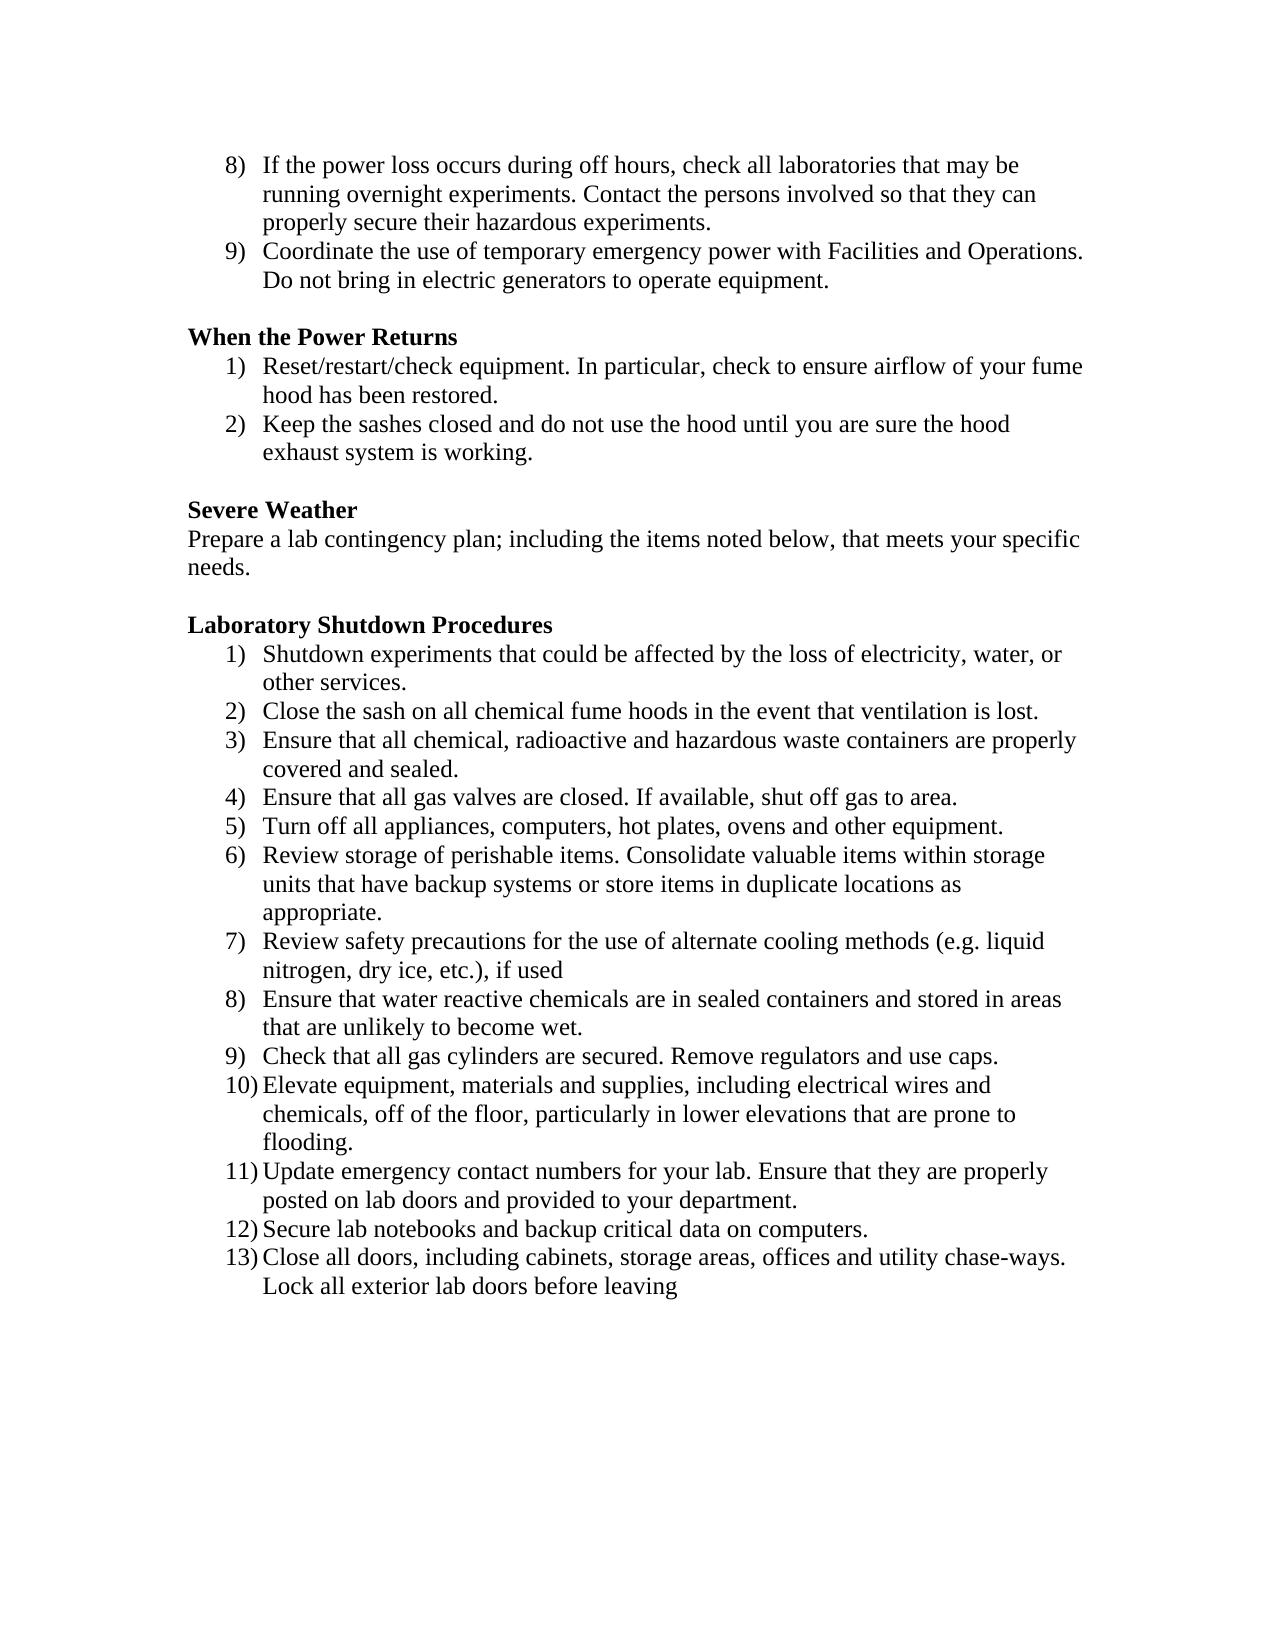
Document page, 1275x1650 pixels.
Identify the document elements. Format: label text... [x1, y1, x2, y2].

text Severe Weather [187, 495, 1087, 524]
list Ensure that water reactive chemicals are in sealed containers and stored in areas that are unlikely to become wet. [225, 984, 1087, 1041]
list Update emergency contact numbers for your lab. Ensure that they are properly posted on lab doors and provided to your department. [225, 1156, 1087, 1214]
list If the power loss occurs during off hours, check all laboratories that may be running overnight experiments. Contact the persons involved so that they can properly secure their hazardous experiments. [225, 150, 1087, 236]
list Turn off all appliances, computers, hot plates, ovens and other equipment. [225, 811, 1087, 840]
text When the Power Returns [187, 322, 1087, 351]
list Check that all gas cylinders are secured. Remove regulators and use caps. [225, 1041, 1087, 1070]
list Elevate equipment, materials and supplies, including electrical wires and chemicals, off of the floor, particularly in lower elevations that are prone to flooding. [225, 1070, 1087, 1156]
list Coordinate the use of temporary emergency power with Facilities and Operations. Do not bring in electric generators to operate equipment. [225, 236, 1087, 294]
list Keep the sashes closed and do not use the hood until you are sure the hood exhaust system is working. [225, 409, 1087, 466]
list Shutdown experiments that could be affected by the loss of electricity, water, or other services. [225, 639, 1087, 696]
list Review safety precautions for the use of alternate cooling methods (e.g. liquid nitrogen, dry ice, etc.), if used [225, 926, 1087, 984]
list Secure lab notebooks and backup critical data on computers. [225, 1214, 1087, 1242]
text Laboratory Shutdown Procedures [187, 610, 1087, 639]
list Reset/restart/check equipment. In particular, check to ensure airflow of your fume hood has been restored. [225, 351, 1087, 409]
list Review storage of perishable items. Consolidate valuable items within storage units that have backup systems or store items in duplicate locations as appropriate. [225, 840, 1087, 926]
list Close all doors, including cabinets, storage areas, offices and utility chase-ways. Lock all exterior lab doors before leaving [225, 1242, 1087, 1300]
list Close the sash on all chemical fume hoods in the event that ventilation is lost. [225, 696, 1087, 725]
text Prepare a lab contingency plan; including the items noted below, that meets your specific needs. [187, 524, 1087, 581]
list Ensure that all chemical, radioactive and hazardous waste containers are properly covered and sealed. [225, 725, 1087, 782]
list Ensure that all gas valves are closed. If available, shut off gas to area. [225, 782, 1087, 811]
